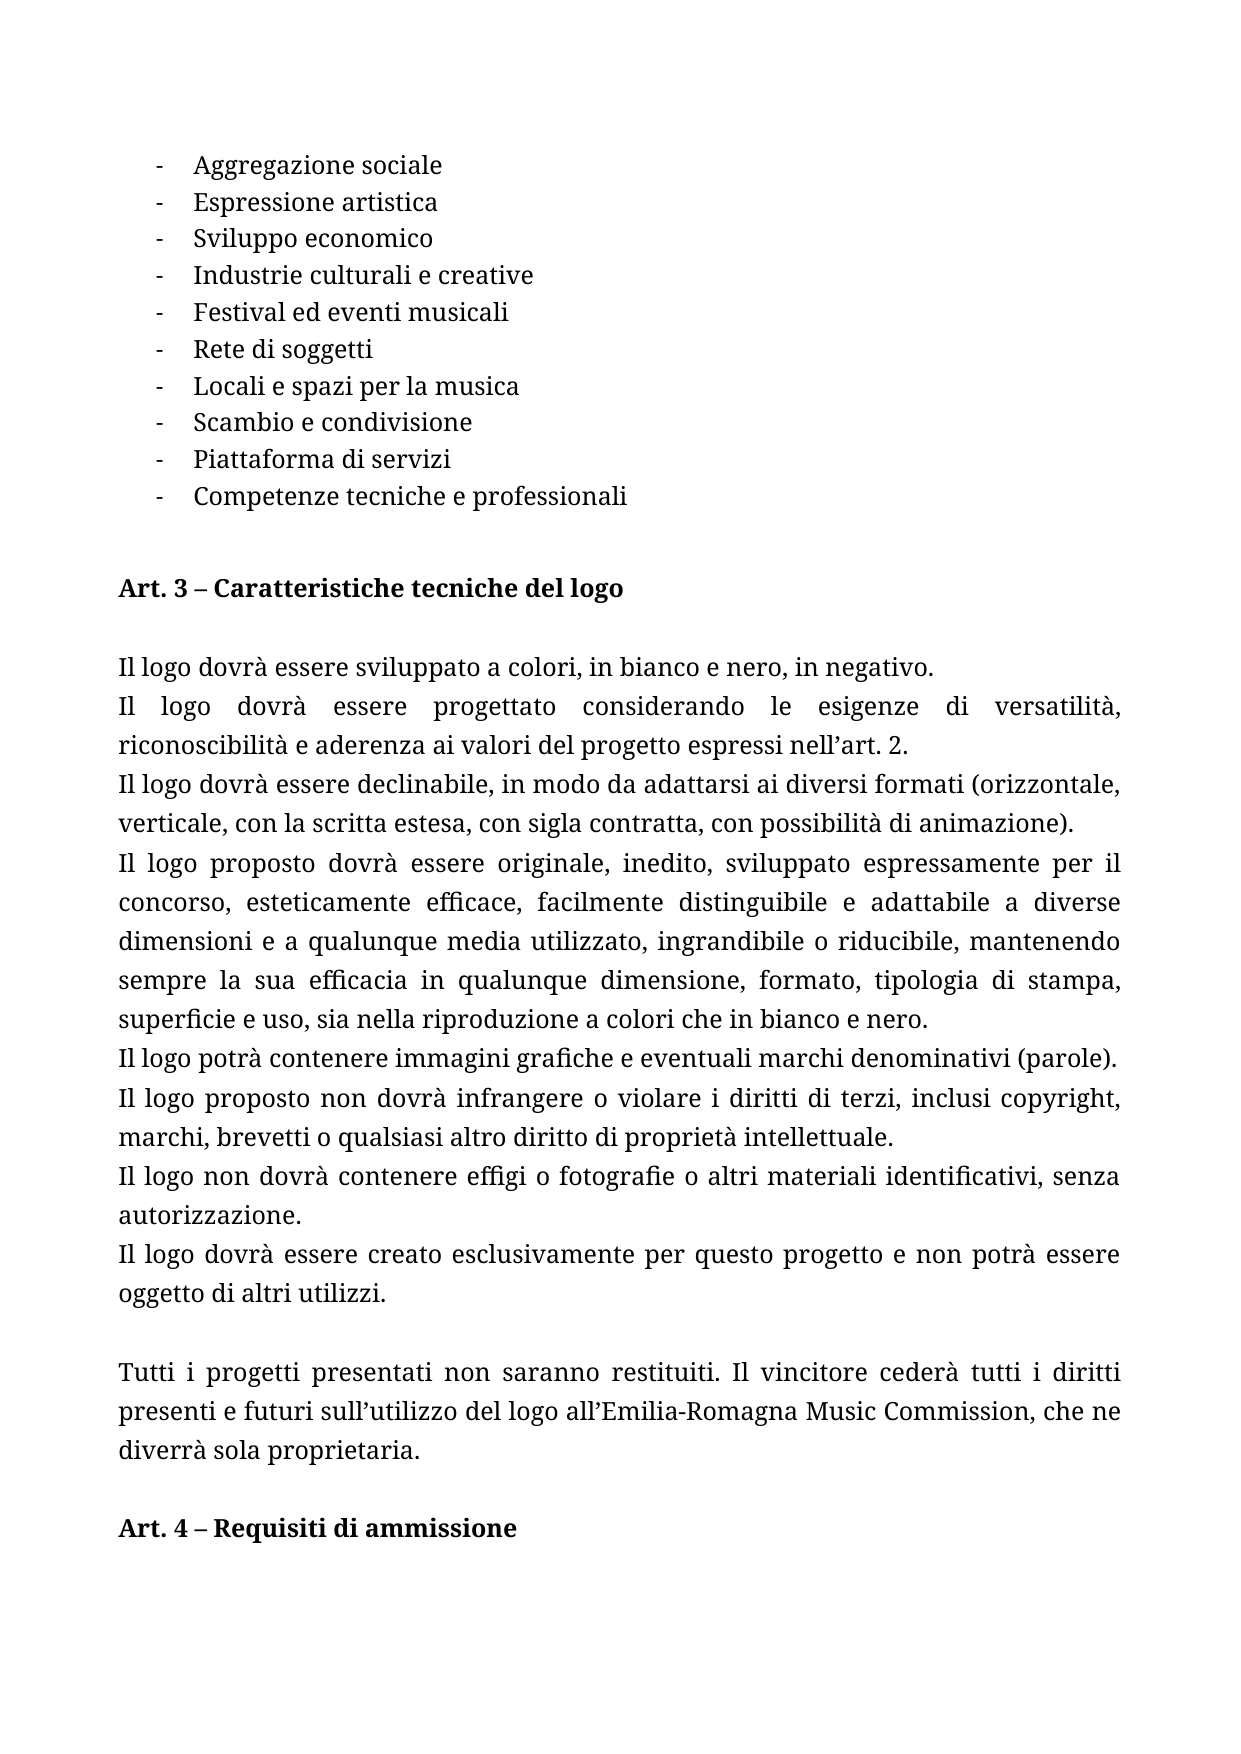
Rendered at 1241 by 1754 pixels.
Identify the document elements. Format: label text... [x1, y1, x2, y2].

list Scambio e condivisione [156, 405, 1122, 439]
text Il logo dovrà essere declinabile, in modo da adattarsi ai diversi formati (orizzontale, verticale, con la scritta estesa, con sigla contratta, con possibilità di animazione). [118, 767, 1122, 840]
text Il logo proposto non dovrà infrangere o violare i diritti di terzi, inclusi copyright, marchi, brevetti o qualsiasi altro diritto di proprietà intellettuale. [118, 1080, 1122, 1153]
text Il logo proposto dovrà essere originale, inedito, sviluppato espressamente per il concorso, esteticamente efficace, facilmente distinguibile e adattabile a diverse dimensioni e a qualunque media utilizzato, ingrandibile o riducibile, mantenendo sempre la sua efficacia in qualunque dimensione, formato, tipologia di stampa, superficie e uso, sia nella riproduzione a colori che in bianco e nero. [118, 845, 1122, 1036]
text Art. 3 – Caratteristiche tecniche del logo [118, 571, 1122, 605]
text Il logo dovrà essere creato esclusivamente per questo progetto e non potrà essere oggetto di altri utilizzi. [118, 1237, 1122, 1310]
list Rete di soggetti [156, 331, 1122, 366]
text Il logo non dovrà contenere effigi o fotografie o altri materiali identificativi, senza autorizzazione. [118, 1159, 1122, 1232]
list Sviluppo economico [156, 221, 1122, 255]
list Espressione artistica [156, 184, 1122, 218]
text Tutti i progetti presentati non saranno restituiti. Il vincitore cederà tutti i diritti presenti e futuri sull’utilizzo del logo all’Emilia-Romagna Music Commission, che ne diverrà sola proprietaria. [118, 1354, 1122, 1467]
text Il logo dovrà essere progettato considerando le esigenze di versatilità, riconoscibilità e aderenza ai valori del progetto espressi nell’art. 2. [118, 689, 1122, 762]
text Art. 4 – Requisiti di ammissione [118, 1511, 1122, 1545]
list Industrie culturali e creative [156, 258, 1122, 292]
text Il logo potrà contenere immagini grafiche e eventuali marchi denominativi (parole). [118, 1041, 1122, 1075]
list Aggregazione sociale [156, 148, 1122, 182]
list Piattaforma di servizi [156, 442, 1122, 476]
list Competenze tecniche e professionali [156, 478, 1122, 513]
list Locali e spazi per la musica [156, 368, 1122, 402]
text Il logo dovrà essere sviluppato a colori, in bianco e nero, in negativo. [118, 649, 1122, 683]
list Festival ed eventi musicali [156, 295, 1122, 329]
